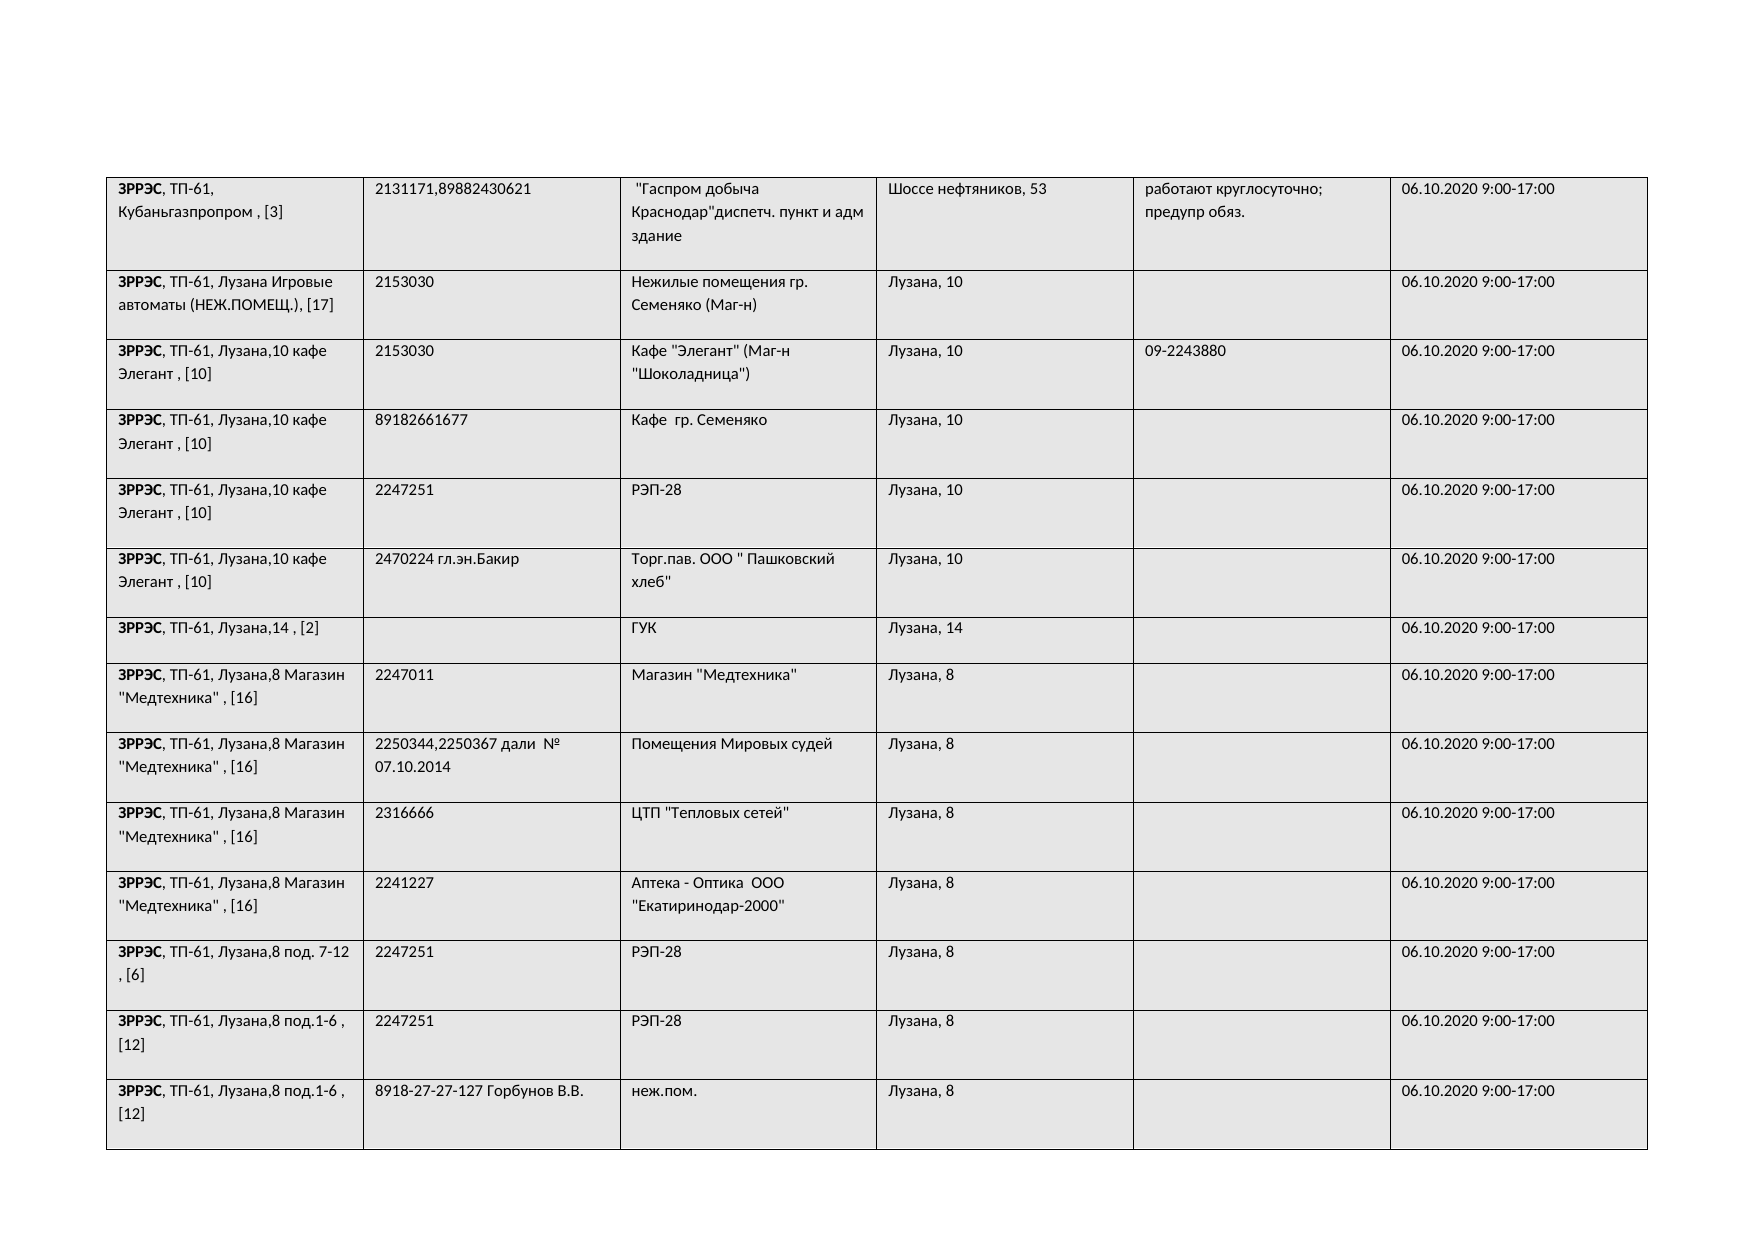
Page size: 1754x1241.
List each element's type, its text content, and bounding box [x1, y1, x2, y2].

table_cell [1391, 1080, 1647, 1148]
table_cell Кафе гр. Семеняко [621, 410, 876, 478]
table_cell 06.10.2020 9:00-17:00 [1391, 479, 1647, 547]
table_cell 09-2243880 [1134, 340, 1390, 409]
table_cell 8918-27-27-127 Горбунов В.В. [364, 1080, 620, 1148]
table_cell 2131171,89882430621 [364, 178, 620, 270]
table_cell 06.10.2020 9:00-17:00 [1391, 1011, 1647, 1079]
table_cell ЗРРЭС, ТП-61, Лузана,14 , [2] [107, 618, 363, 663]
table_cell "Гаспром добыча Краснодар"диспетч. пункт и адм здание [621, 178, 876, 270]
table_cell ЗРРЭС, ТП-61, Лузана,8 Магазин "Медтехника" , [16] [107, 733, 363, 802]
table_cell [1134, 733, 1390, 802]
table_cell Лузана, 8 [877, 1080, 1133, 1148]
table_cell Торг.пав. ООО " Пашковский хлеб" [621, 549, 876, 617]
table_cell ЗРРЭС, ТП-61, Лузана,10 кафе Элегант , [10] [107, 549, 363, 617]
table_cell Лузана, 10 [877, 549, 1133, 617]
table_cell Шоссе нефтяников, 53 [877, 178, 1133, 270]
table_cell 06.10.2020 9:00-17:00 [1391, 664, 1647, 732]
table_cell 2247251 [364, 479, 620, 547]
table_cell [1134, 1080, 1390, 1148]
table_cell 2247011 [364, 664, 620, 732]
table_cell [1134, 618, 1390, 663]
table_cell ЗРРЭС, ТП-61, Лузана,8 Магазин "Медтехника" , [16] [107, 664, 363, 732]
table_cell 89182661677 [364, 410, 620, 478]
table_cell ЗРРЭС, ТП-61, Лузана,10 кафе Элегант , [10] [107, 340, 363, 409]
table_cell 06.10.2020 9:00-17:00 [1391, 803, 1647, 871]
table_cell РЭП-28 [621, 1011, 876, 1079]
table_cell Лузана, 8 [877, 803, 1133, 871]
table_cell 2247251 [364, 1011, 620, 1079]
table_cell [1134, 479, 1390, 547]
table_cell ЗРРЭС, ТП-61, Кубаньгазпропром , [3] [107, 178, 363, 270]
table_cell Лузана, 10 [877, 271, 1133, 339]
table_cell ЗРРЭС, ТП-61, Лузана,8 Магазин "Медтехника" , [16] [107, 803, 363, 871]
table_cell работают круглосуточно; предупр обяз. [1134, 178, 1390, 270]
table_cell [1134, 271, 1390, 339]
table_cell ЗРРЭС, ТП-61, Лузана,8 Магазин "Медтехника" , [16] [107, 872, 363, 940]
table_cell ЦТП "Тепловых сетей" [621, 803, 876, 871]
table_cell Помещения Мировых судей [621, 733, 876, 802]
table_cell 06.10.2020 9:00-17:00 [1391, 941, 1647, 1010]
table_cell РЭП-28 [621, 941, 876, 1010]
table_cell 2470224 гл.эн.Бакир [364, 549, 620, 617]
table_cell 06.10.2020 9:00-17:00 [1391, 733, 1647, 802]
table_cell Лузана, 10 [877, 340, 1133, 409]
table_cell ЗРРЭС, ТП-61, Лузана,8 под.1-6 , [12] [107, 1011, 363, 1079]
table_cell ЗРРЭС, ТП-61, Лузана,8 под.1-6 , [12] [107, 1080, 363, 1148]
table_cell неж.пом. [621, 1080, 876, 1148]
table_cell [1391, 178, 1647, 270]
table_cell 06.10.2020 9:00-17:00 [1391, 271, 1647, 339]
table_cell Лузана, 8 [877, 941, 1133, 1010]
table_cell Лузана, 8 [877, 872, 1133, 940]
table_cell 2250344,2250367 дали № 07.10.2014 [364, 733, 620, 802]
table_cell Лузана, 10 [877, 479, 1133, 547]
table_cell Лузана, 14 [877, 618, 1133, 663]
table_cell [1134, 941, 1390, 1010]
table_cell Лузана, 8 [877, 1011, 1133, 1079]
table_cell 06.10.2020 9:00-17:00 [1391, 872, 1647, 940]
table_cell [364, 618, 620, 663]
table_cell [1134, 549, 1390, 617]
table_cell 2153030 [364, 340, 620, 409]
table_cell Магазин "Медтехника" [621, 664, 876, 732]
table_cell РЭП-28 [621, 479, 876, 547]
table_cell [1134, 1011, 1390, 1079]
table_cell Кафе "Элегант" (Маг-н "Шоколадница") [621, 340, 876, 409]
table_cell Лузана, 8 [877, 664, 1133, 732]
table_cell [1134, 872, 1390, 940]
table_cell Аптека - Оптика ООО "Екатиринодар-2000" [621, 872, 876, 940]
table_cell 2316666 [364, 803, 620, 871]
table_cell 06.10.2020 9:00-17:00 [1391, 340, 1647, 409]
table_cell ЗРРЭС, ТП-61, Лузана,10 кафе Элегант , [10] [107, 479, 363, 547]
table_cell 2247251 [364, 941, 620, 1010]
table_cell 2153030 [364, 271, 620, 339]
table_cell 06.10.2020 9:00-17:00 [1391, 410, 1647, 478]
table_cell [1134, 664, 1390, 732]
table_cell ЗРРЭС, ТП-61, Лузана Игровые автоматы (НЕЖ.ПОМЕЩ.), [17] [107, 271, 363, 339]
table_cell 2241227 [364, 872, 620, 940]
table_cell [1134, 410, 1390, 478]
table_cell ГУК [621, 618, 876, 663]
table_cell 06.10.2020 9:00-17:00 [1391, 618, 1647, 663]
table_cell ЗРРЭС, ТП-61, Лузана,8 под. 7-12 , [6] [107, 941, 363, 1010]
table_cell Лузана, 10 [877, 410, 1133, 478]
table_cell Нежилые помещения гр. Семеняко (Маг-н) [621, 271, 876, 339]
table_cell 06.10.2020 9:00-17:00 [1391, 549, 1647, 617]
table_cell Лузана, 8 [877, 733, 1133, 802]
table_cell ЗРРЭС, ТП-61, Лузана,10 кафе Элегант , [10] [107, 410, 363, 478]
table_cell [1134, 803, 1390, 871]
